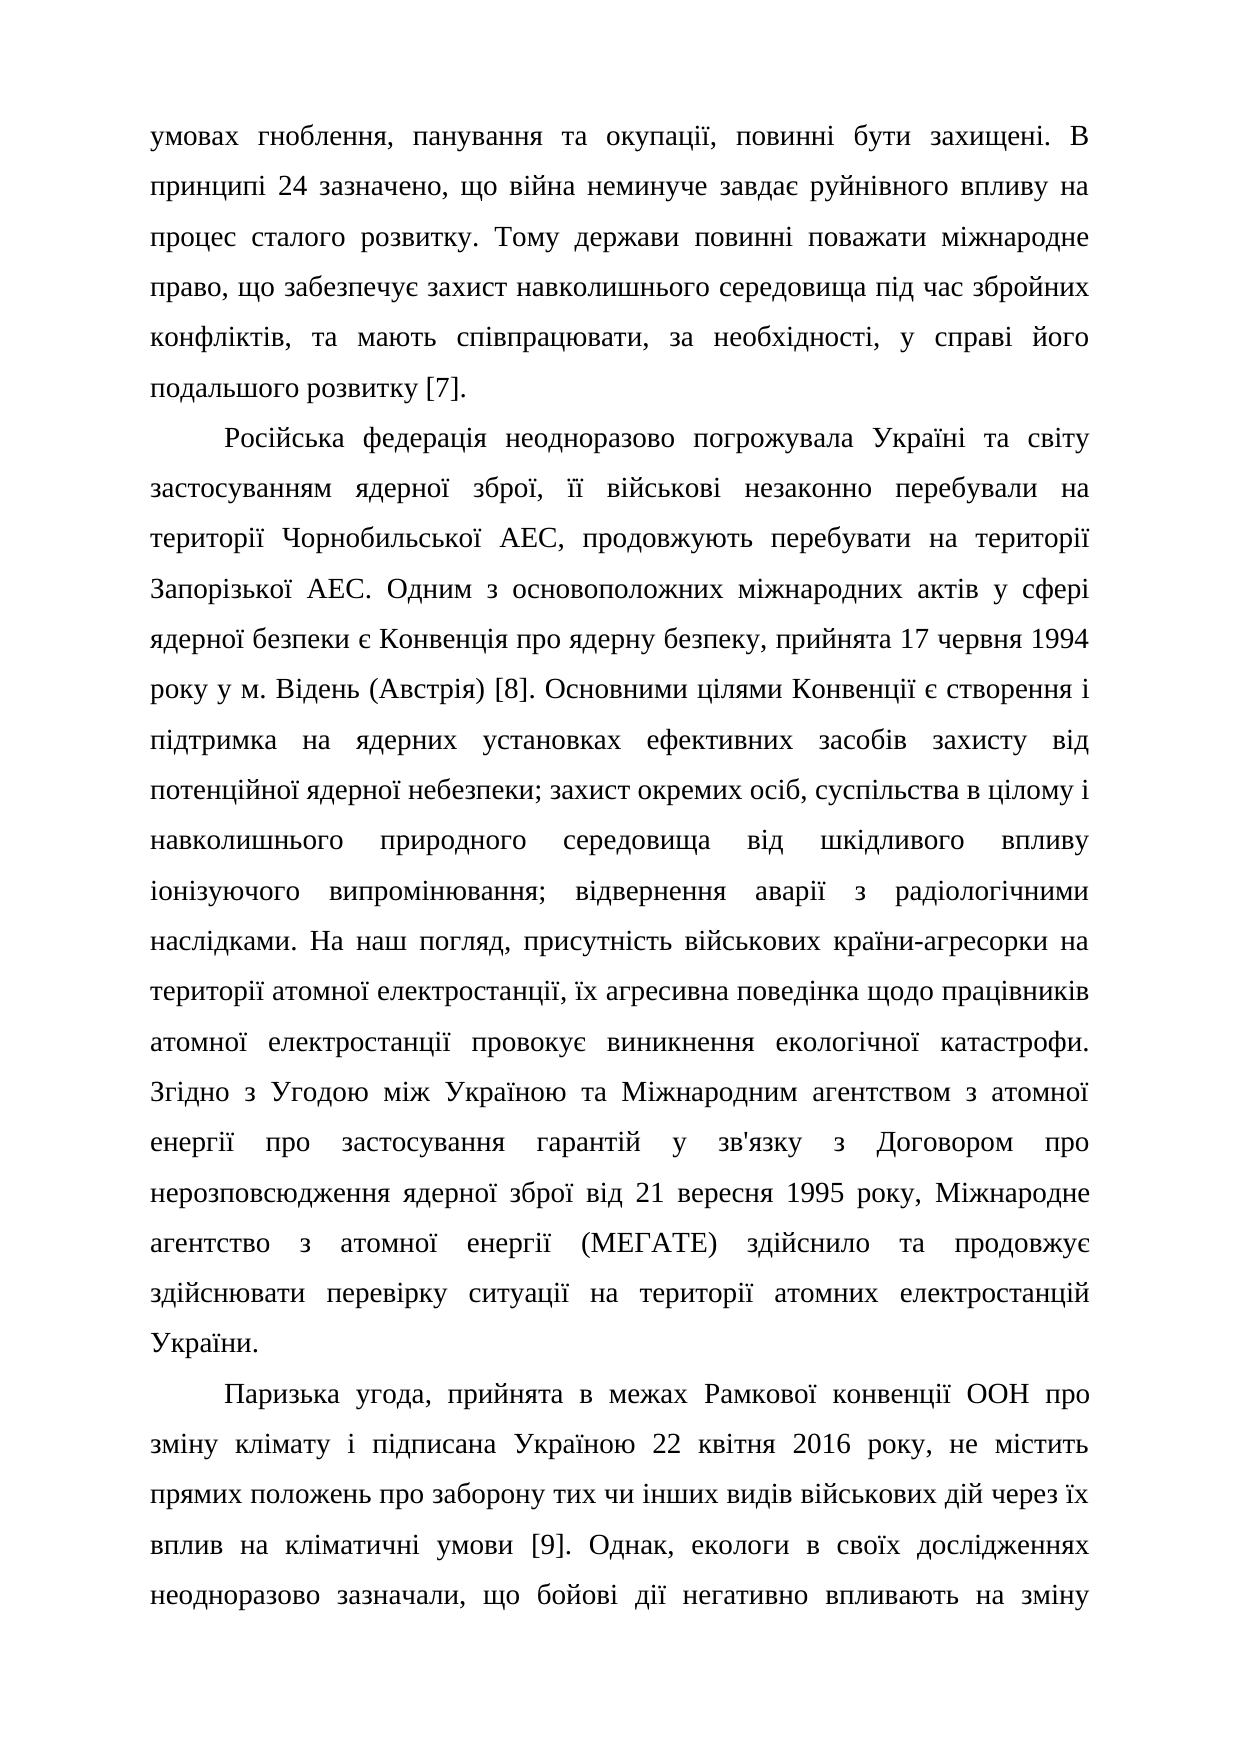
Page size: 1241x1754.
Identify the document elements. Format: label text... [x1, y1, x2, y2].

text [150, 1376, 1090, 1611]
text Російська федерація неодноразово погрожувала Україні та світу застосуванням ядерної зброї, її військові незаконно перебували на території Чорнобильської АЕС, продовжують перебувати на території Запорізької АЕС. Одним з основоположних міжнародних актів у сфері ядерної безпеки є Конвенція про ядерну безпеку, прийнята 17 червня 1994 року у м. Відень (Австрія) [8]. Основними цілями Конвенції є створення і підтримка на ядерних установках ефективних засобів захисту від потенційної ядерної небезпеки; захист окремих осіб, суспільства в цілому і навколишнього природного середовища від шкідливого впливу іонізуючого випромінювання; відвернення аварії з радіологічними наслідками. На наш погляд, присутність військових країни-агресорки на території атомної електростанції, їх агресивна поведінка щодо працівників атомної електростанції провокує виникнення екологічної катастрофи. Згідно з Угодою між Україною та Міжнародним агентством з атомної енергії про застосування гарантій у зв'язку з Договором про нерозповсюдження ядерної зброї від 21 вересня 1995 року, Міжнародне агентство з атомної енергії (МЕГАТЕ) здійснило та продовжує здійснювати перевірку ситуації на території атомних електростанцій України. [150, 420, 1090, 1359]
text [150, 118, 1090, 403]
